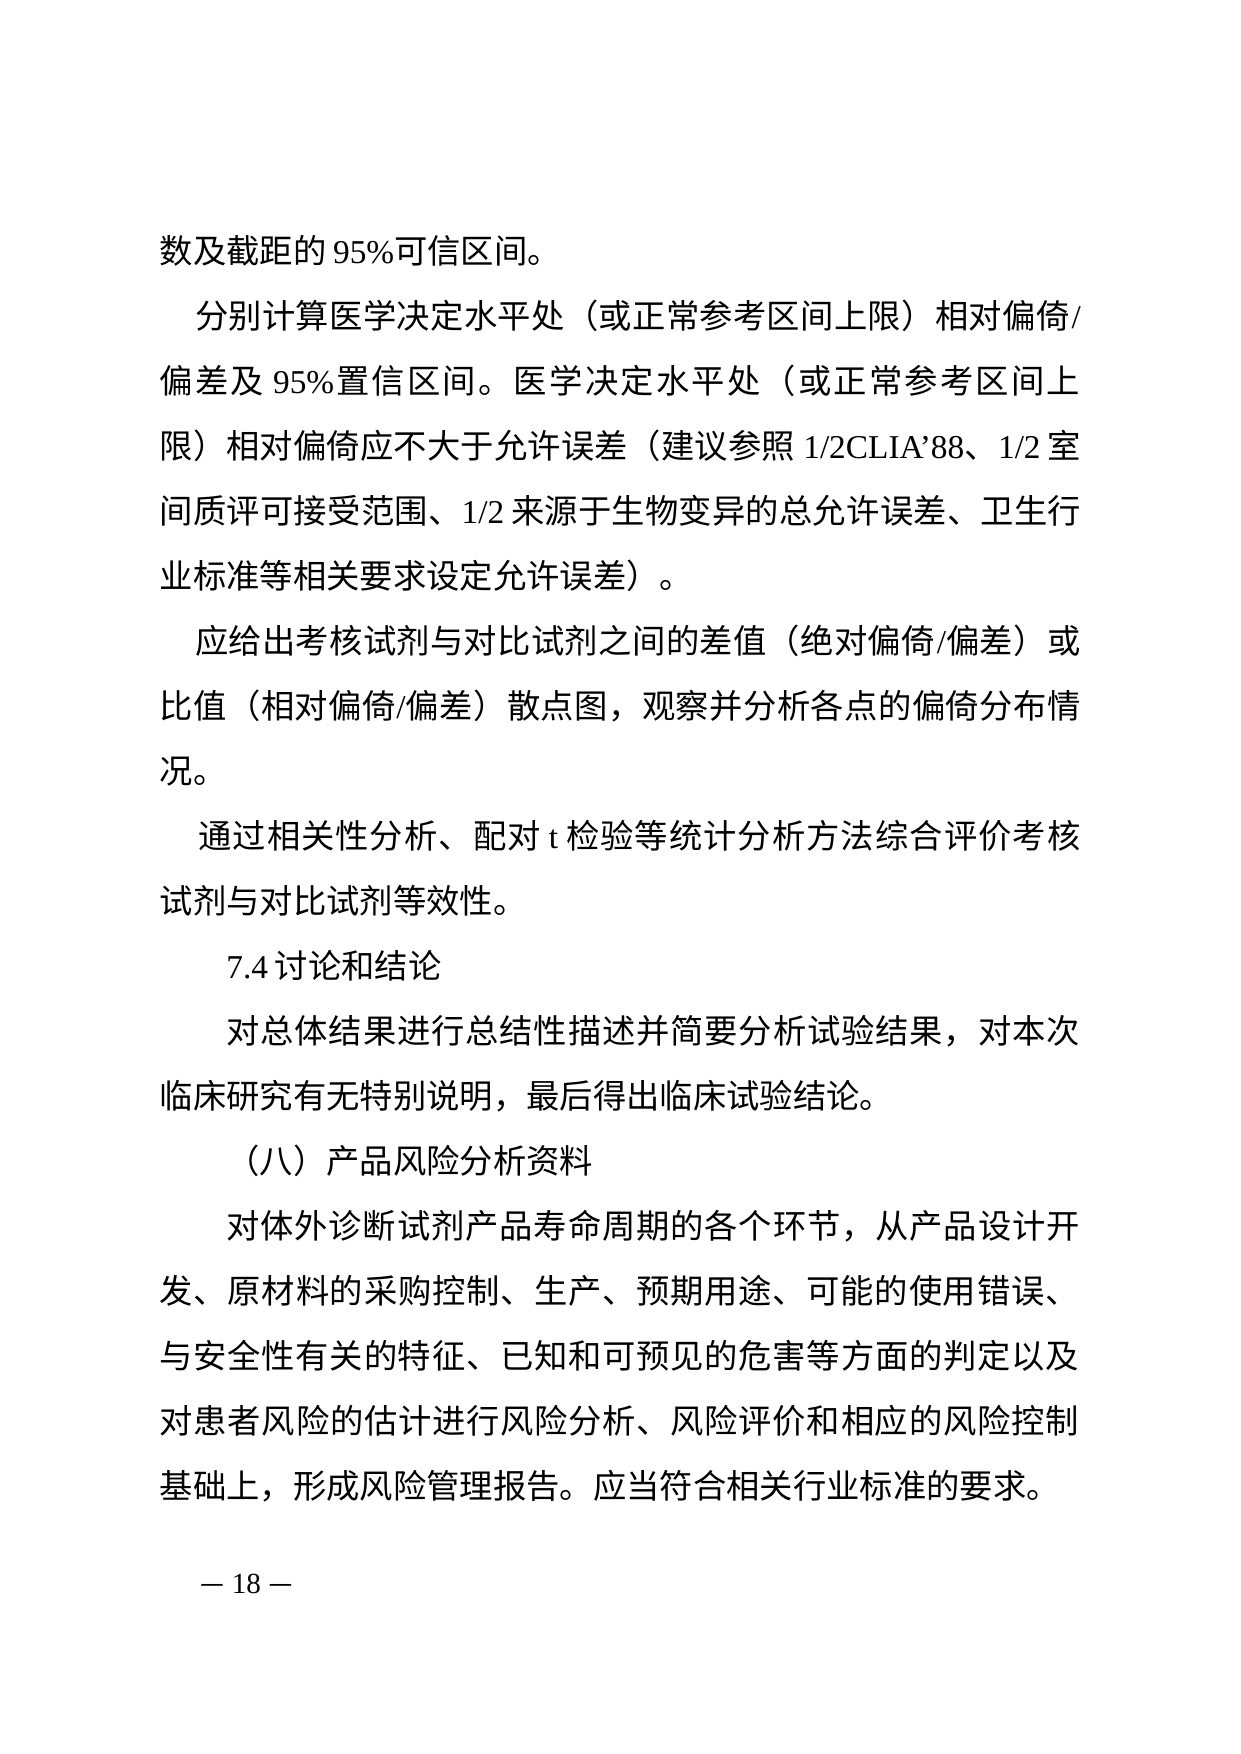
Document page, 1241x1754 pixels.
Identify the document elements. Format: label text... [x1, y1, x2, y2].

text 7.4讨论和结论 [159, 932, 1081, 997]
text 对总体结果进行总结性描述并简要分析试验结果，对本次临床研究有无特别说明，最后得出临床试验结论。 [159, 997, 1081, 1127]
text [159, 217, 1081, 932]
text 对体外诊断试剂产品寿命周期的各个环节，从产品设计开发、原材料的采购控制、生产、预期用途、可能的使用错误、与安全性有关的特征、已知和可预见的危害等方面的判定以及对患者风险的估计进行风险分析、风险评价和相应的风险控制基础上，形成风险管理报告。应当符合相关行业标准的要求。 [159, 1192, 1081, 1517]
text （八）产品风险分析资料 [159, 1127, 1081, 1192]
